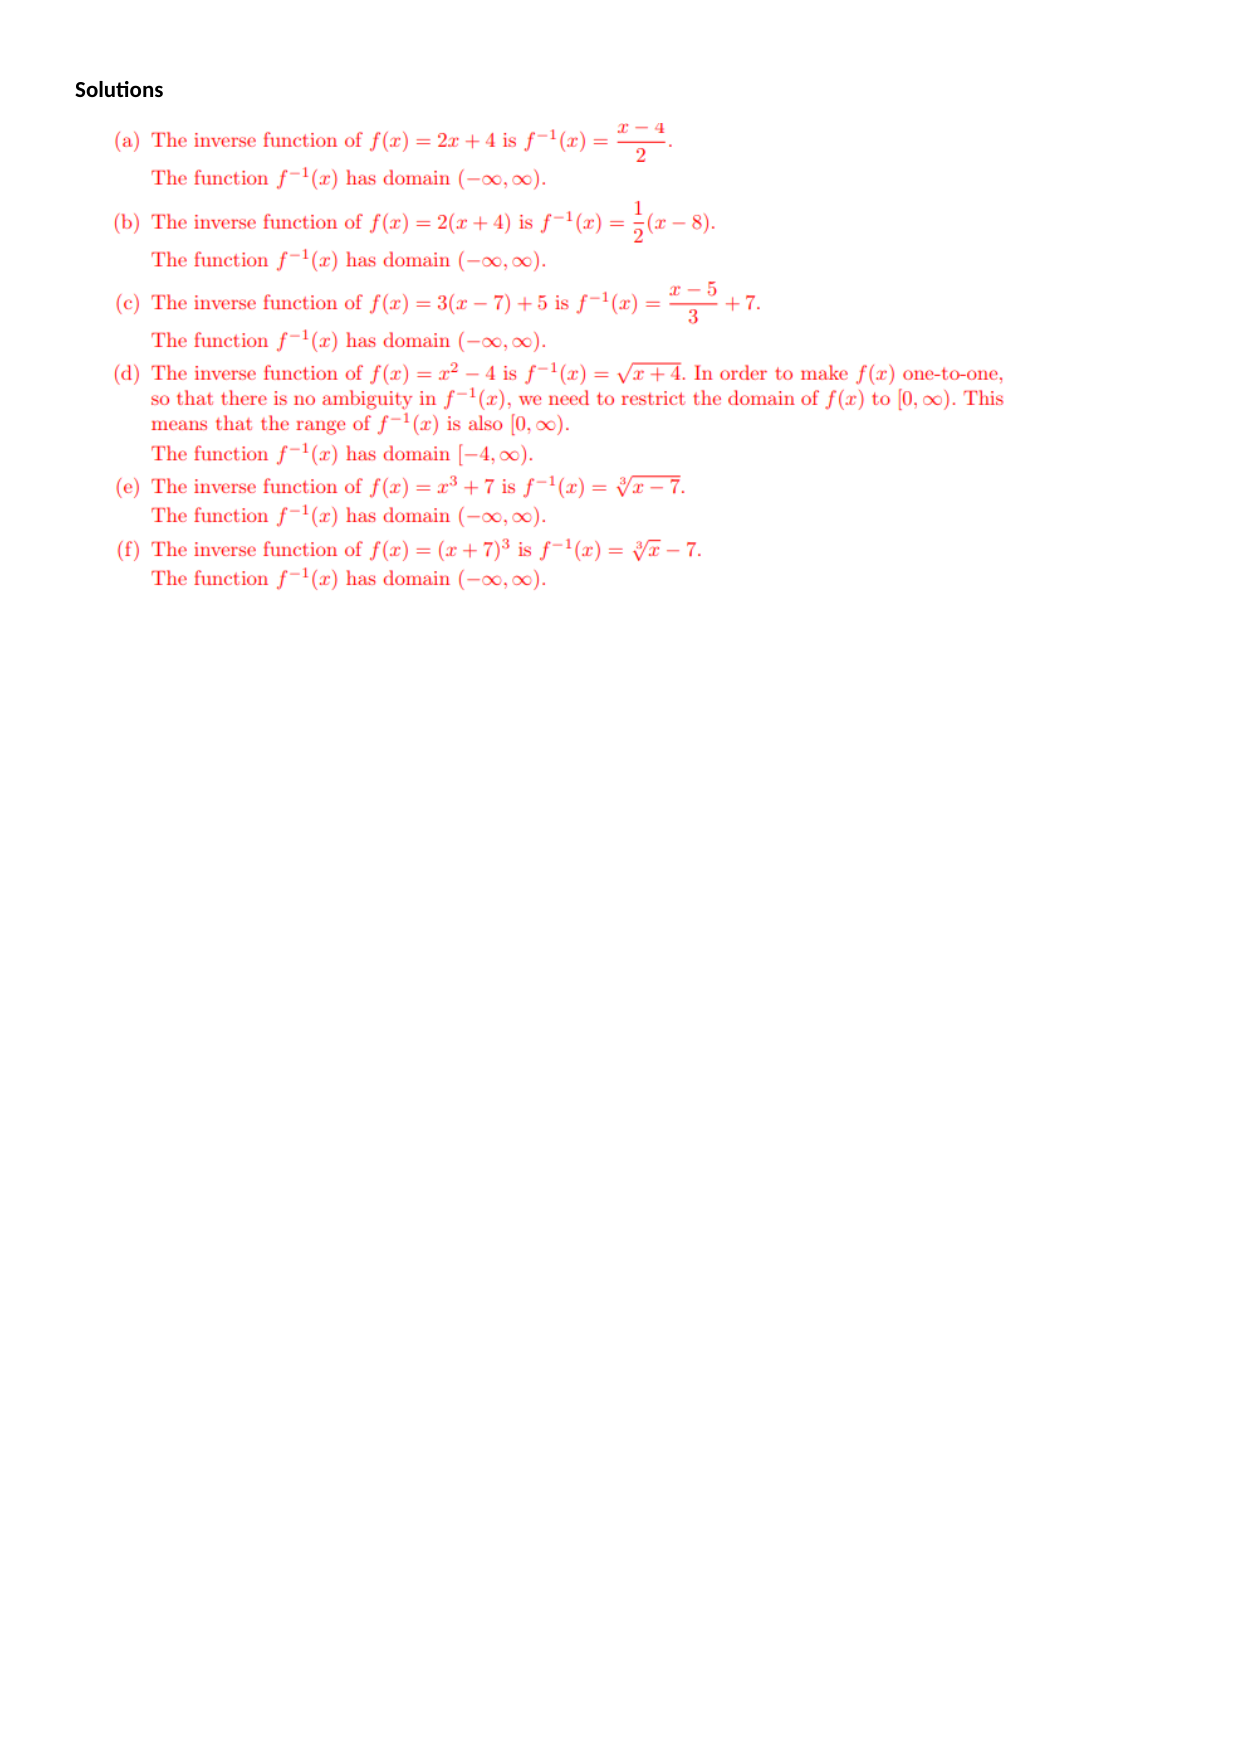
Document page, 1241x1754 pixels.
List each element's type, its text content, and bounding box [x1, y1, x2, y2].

text Solutions [75, 75, 1165, 103]
picture [75, 123, 1014, 599]
